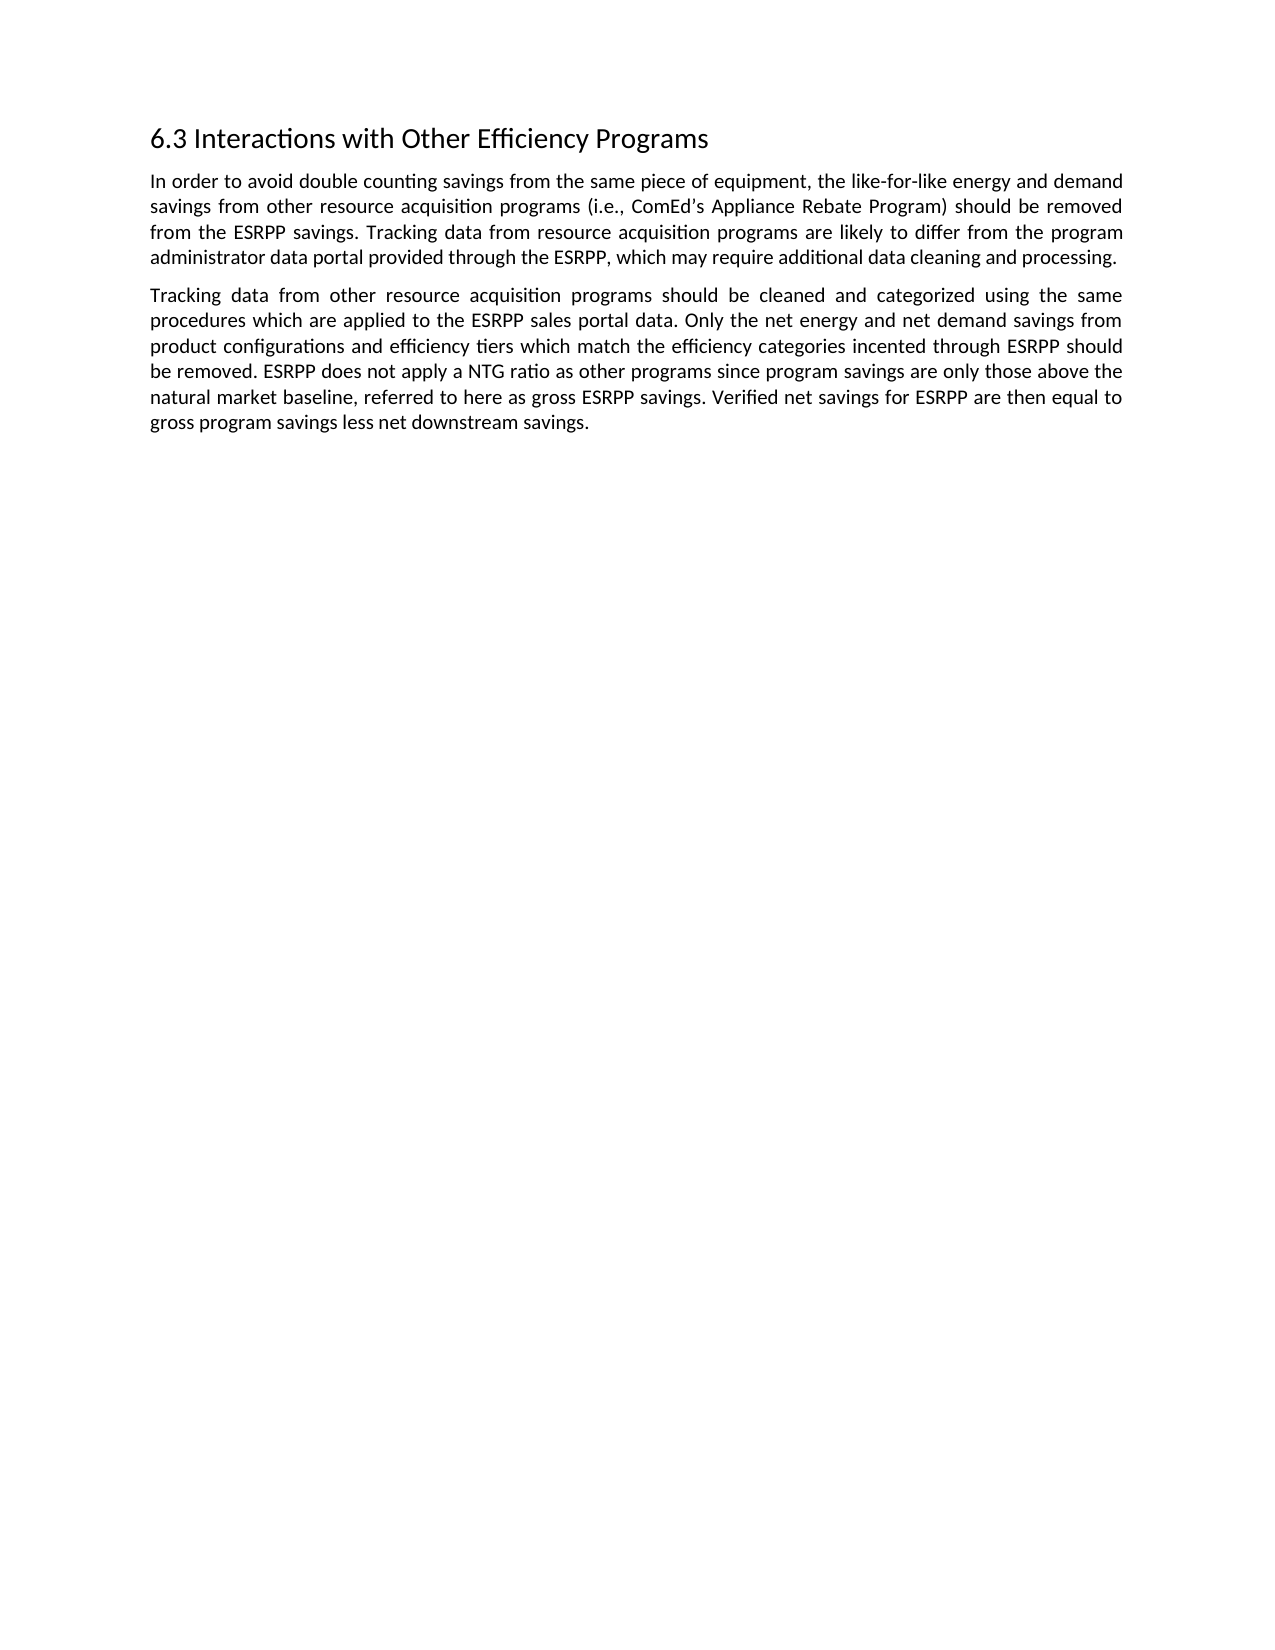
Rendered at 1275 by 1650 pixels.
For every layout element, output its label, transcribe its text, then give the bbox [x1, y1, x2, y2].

text In order to avoid double counting savings from the same piece of equipment, the like-for-like energy and demand savings from other resource acquisition programs (i.e., ComEd’s Appliance Rebate Program) should be removed from the ESRPP savings. Tracking data from resource acquisition programs are likely to differ from the program administrator data portal provided through the ESRPP, which may require additional data cleaning and processing. [150, 168, 1125, 270]
subtitle Interactions with Other Efficiency Programs [150, 120, 1125, 156]
text Tracking data from other resource acquisition programs should be cleaned and categorized using the same procedures which are applied to the ESRPP sales portal data. Only the net energy and net demand savings from product configurations and efficiency tiers which match the efficiency categories incented through ESRPP should be removed. ESRPP does not apply a NTG ratio as other programs since program savings are only those above the natural market baseline, referred to here as gross ESRPP savings. Verified net savings for ESRPP are then equal to gross program savings less net downstream savings. [150, 282, 1125, 435]
